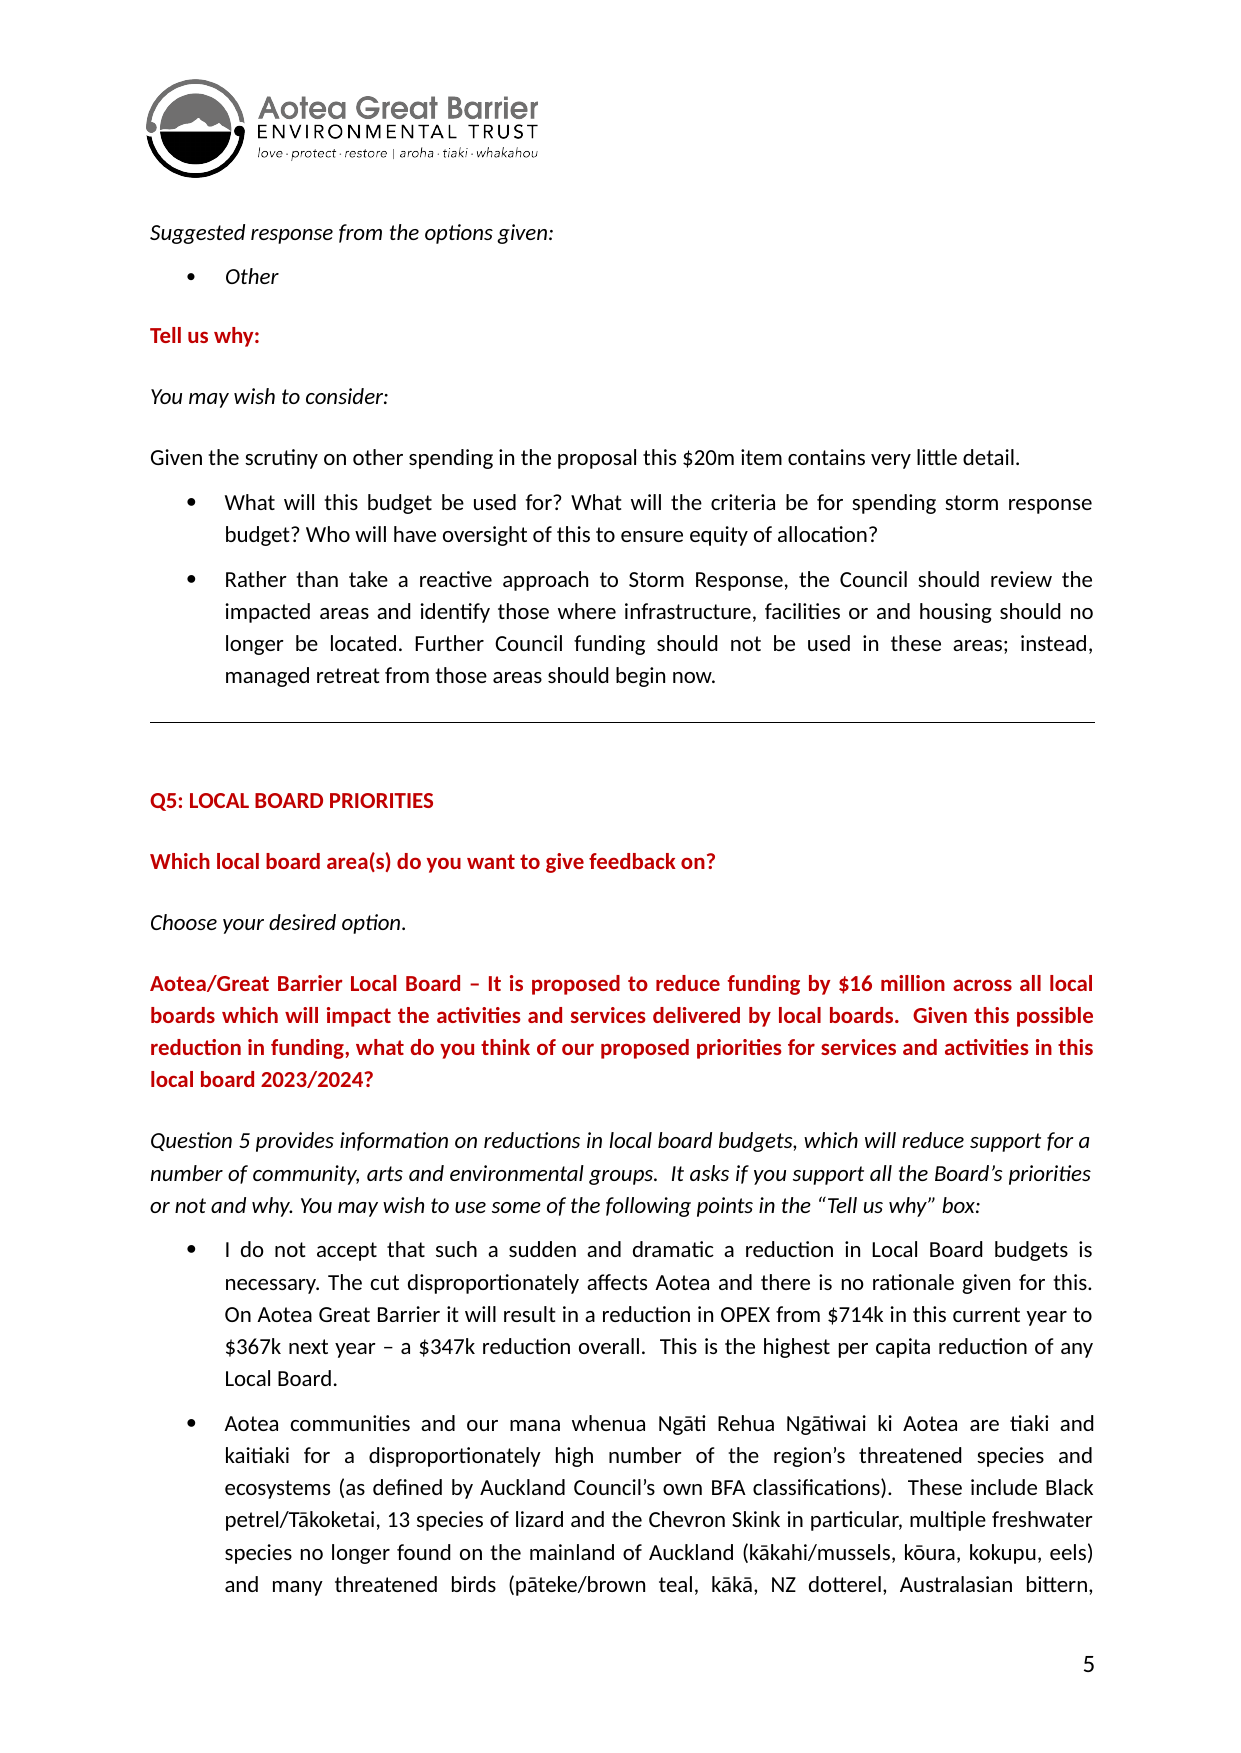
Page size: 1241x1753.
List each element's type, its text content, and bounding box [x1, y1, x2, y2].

text Question 5 provides information on reductions in local board budgets, which will reduce support for a number of community, arts and environmental groups. It asks if you support all the Board’s priorities or not and why. You may wish to use some of the following points in the “Tell us why” box: [150, 1127, 1095, 1219]
text Choose your desired option. [150, 908, 1095, 936]
subtitle Aotea/Great Barrier Local Board – It is proposed to reduce funding by $16 million across all local boards which will impact the activities and services delivered by local boards. Given this possible reduction in funding, what do you think of our proposed priorities for services and activities in this local board 2023/2024? [150, 969, 1095, 1094]
text Suggested response from the options given: [150, 218, 1095, 246]
subtitle Which local board area(s) do you want to give feedback on? [150, 847, 1095, 875]
text I do not accept that such a sudden and dramatic a reduction in Local Board budgets is necessary. The cut disproportionately affects Aotea and there is no rationale given for this. On Aotea Great Barrier it will result in a reduction in OPEX from $714k in this current year to $367k next year – a $347k reduction overall. This is the highest per capita reduction of any Local Board. [187, 1236, 1095, 1392]
text Given the scrutiny on other spending in the proposal this $20m item contains very little detail. [150, 443, 1095, 471]
text Rather than take a reactive approach to Storm Response, the Council should review the impacted areas and identify those where infrastructure, facilities or and housing should no longer be located. Further Council funding should not be used in these areas; instead, managed retreat from those areas should begin now. [187, 565, 1095, 689]
subtitle Tell us why: [150, 321, 1095, 349]
picture [144, 75, 545, 180]
text What will this budget be used for? What will the criteria be for spending storm response budget? Who will have oversight of this to ensure equity of allocation? [187, 488, 1095, 548]
text You may wish to consider: [150, 382, 1095, 410]
subtitle Q5: LOCAL BOARD PRIORITIES [150, 786, 1095, 814]
text Other [187, 262, 1095, 290]
